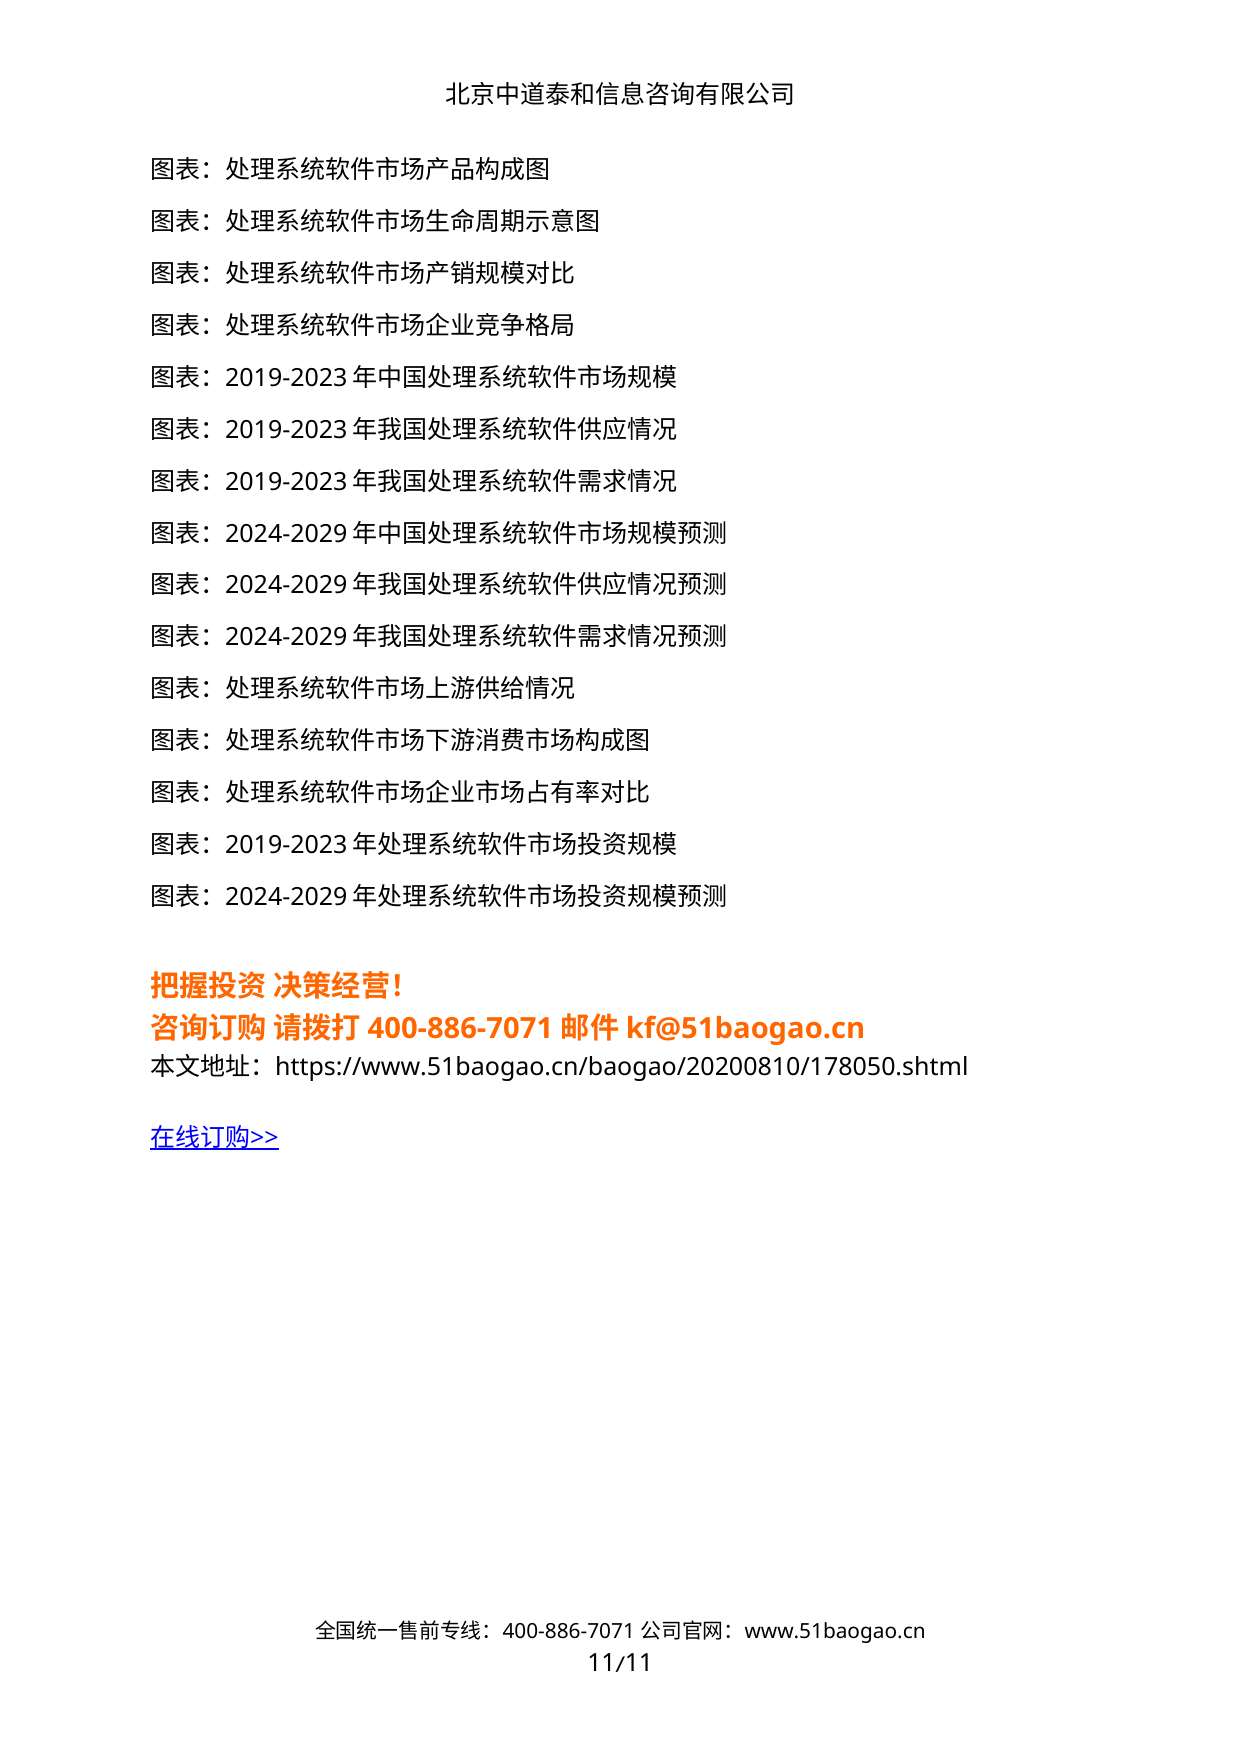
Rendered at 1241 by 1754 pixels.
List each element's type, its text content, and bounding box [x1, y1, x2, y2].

text 图表：2019-2023年中国处理系统软件市场规模 [150, 357, 1090, 394]
text 图表：处理系统软件市场产品构成图 [150, 150, 1090, 186]
text 图表：2024-2029年我国处理系统软件需求情况预测 [150, 617, 1090, 653]
text 图表：2019-2023年处理系统软件市场投资规模 [150, 824, 1090, 861]
text 图表：处理系统软件市场企业市场占有率对比 [150, 772, 1090, 809]
text 图表：处理系统软件市场生命周期示意图 [150, 202, 1090, 238]
text 图表：2019-2023年我国处理系统软件供应情况 [150, 409, 1090, 446]
text 图表：处理系统软件市场下游消费市场构成图 [150, 721, 1090, 757]
text 图表：处理系统软件市场上游供给情况 [150, 669, 1090, 705]
text 图表：2024-2029年处理系统软件市场投资规模预测 [150, 876, 1090, 912]
text 把握投资 决策经营！咨询订购 请拨打 400-886-7071 邮件 kf@51baogao.cn本文地址：https://www.51baogao.cn/baogao/20200810/178050.shtml [150, 928, 1090, 1083]
text 图表：处理系统软件市场企业竞争格局 [150, 306, 1090, 342]
text 图表：2024-2029年中国处理系统软件市场规模预测 [150, 513, 1090, 549]
text 图表：2024-2029年我国处理系统软件供应情况预测 [150, 565, 1090, 601]
text 图表：2019-2023年我国处理系统软件需求情况 [150, 461, 1090, 497]
text 在线订购>> [150, 1083, 1090, 1153]
text 图表：处理系统软件市场产销规模对比 [150, 254, 1090, 290]
